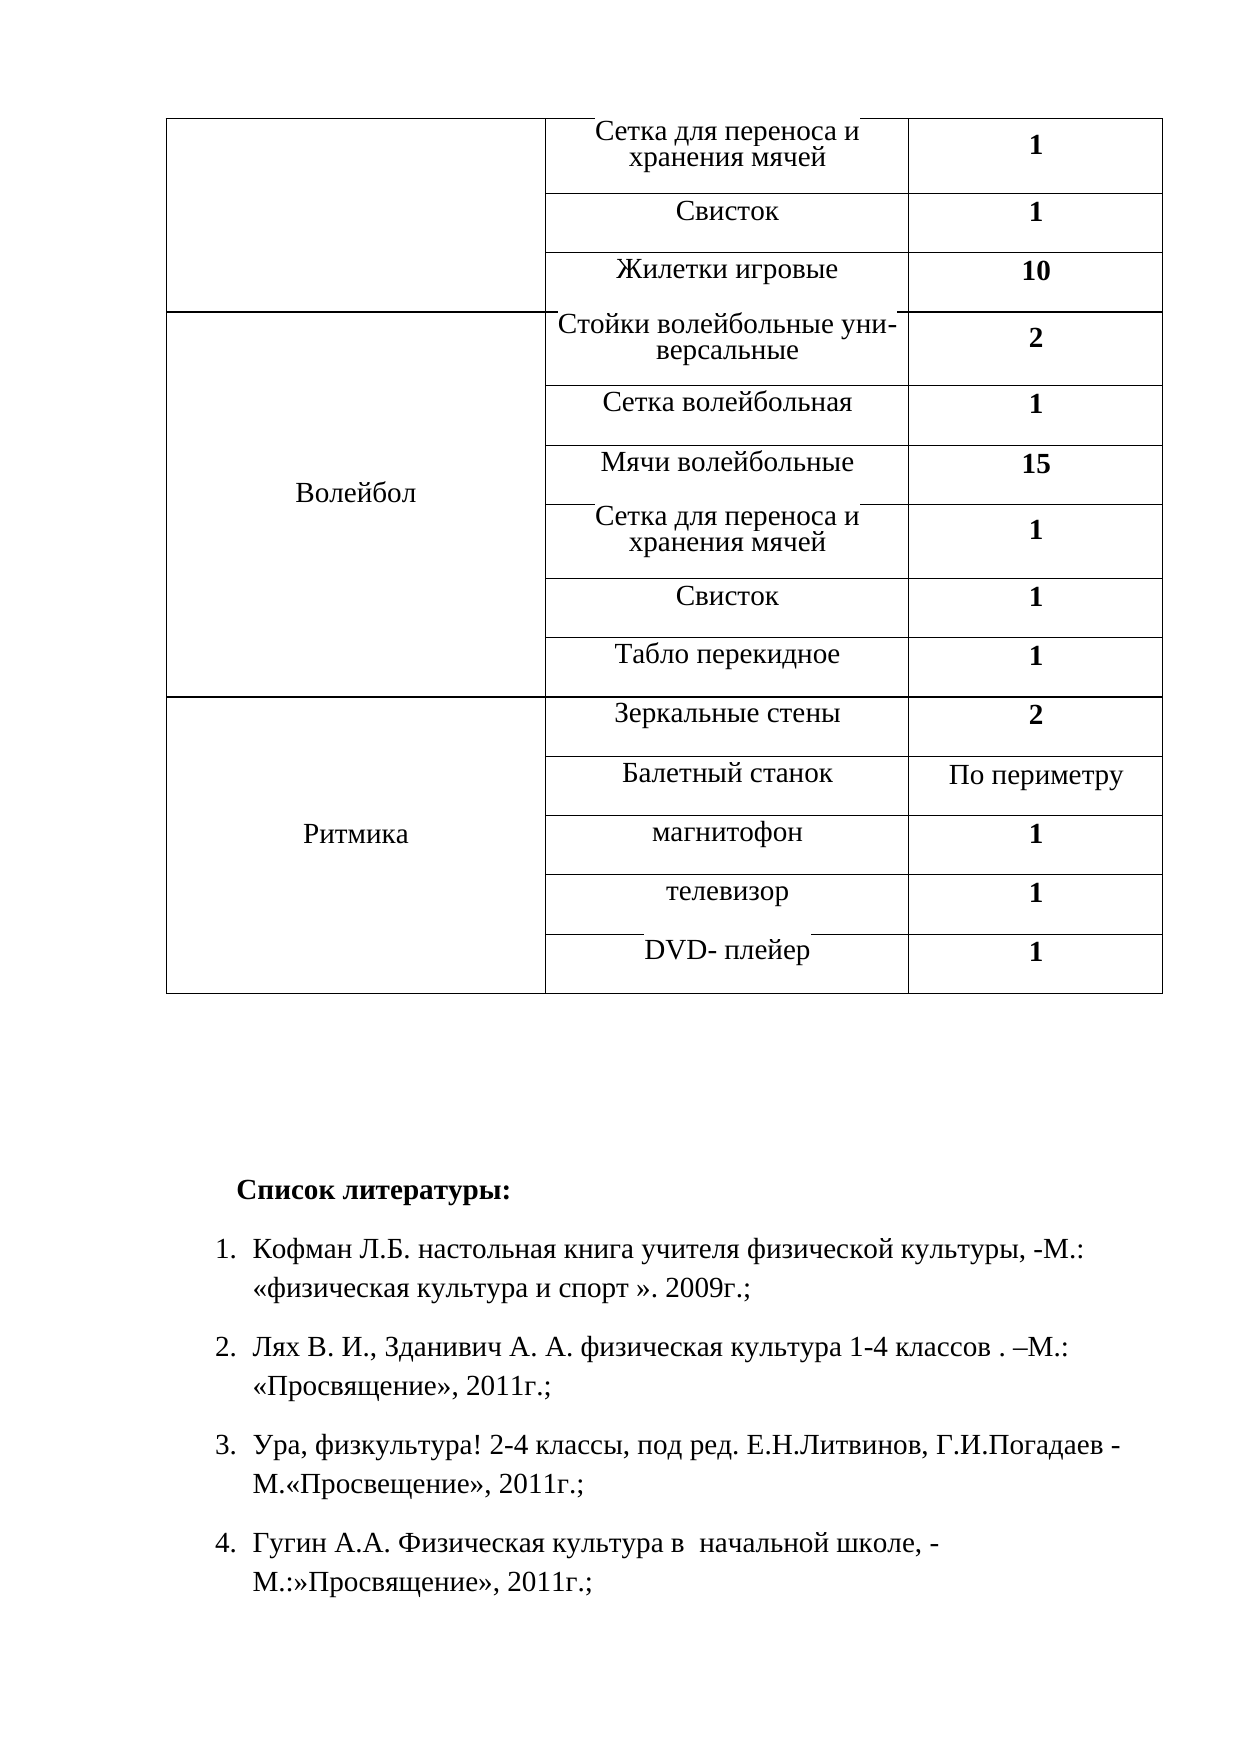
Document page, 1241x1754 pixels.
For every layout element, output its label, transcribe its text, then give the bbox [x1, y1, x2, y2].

table_cell 1 [909, 194, 1162, 252]
table_cell 1 [909, 816, 1162, 874]
table_cell Сетка для переноса и хранения мячей [546, 505, 908, 578]
table_cell магнитофон [546, 816, 908, 874]
table_cell 1 [909, 119, 1162, 193]
table_cell Балетный станок [546, 757, 908, 815]
table_cell Волейбол [167, 313, 545, 696]
table_cell телевизор [546, 875, 908, 933]
list Ура, физкультура! 2-4 классы, под ред. Е.Н.Литвинов, Г.И.Погадаев - М.«Просвещение», 2011г.; [215, 1427, 1152, 1499]
table_cell Стойки волейбольные универсальные [546, 313, 908, 385]
table_cell 1 [909, 579, 1162, 637]
text Список литературы: [236, 1172, 1152, 1206]
table_cell По периметру [909, 757, 1162, 815]
table_cell 1 [909, 875, 1162, 933]
table_cell Жилетки игровые [546, 253, 908, 311]
table_cell 10 [909, 253, 1162, 311]
table_cell Свисток [546, 194, 908, 252]
table_cell 2 [909, 313, 1162, 385]
table_cell 1 [909, 505, 1162, 578]
table_cell 2 [909, 698, 1162, 756]
table_cell Мячи волейбольные [546, 446, 908, 504]
table_cell 1 [909, 935, 1162, 993]
table_cell Сетка волейбольная [546, 386, 908, 445]
table_cell Зеркальные стены [546, 698, 908, 756]
table_cell 1 [909, 638, 1162, 696]
table_cell Сетка для переноса и хранения мячей [546, 119, 908, 193]
table_cell Ритмика [167, 698, 545, 993]
list Гугин А.А. Физическая культура в начальной школе, -М.:»Просвящение», 2011г.; [215, 1525, 1152, 1597]
table_cell Свисток [546, 579, 908, 637]
table_cell DVD- плейер [546, 935, 908, 993]
list Лях В. И., Зданивич А. А. физическая культура 1-4 классов . –М.: «Просвящение», 2011г.; [215, 1329, 1152, 1401]
table_cell 1 [909, 386, 1162, 445]
table_cell 15 [909, 446, 1162, 504]
list Кофман Л.Б. настольная книга учителя физической культуры, -М.: «физическая культура и спорт ». 2009г.; [215, 1231, 1152, 1303]
table_cell Табло перекидное [546, 638, 908, 696]
